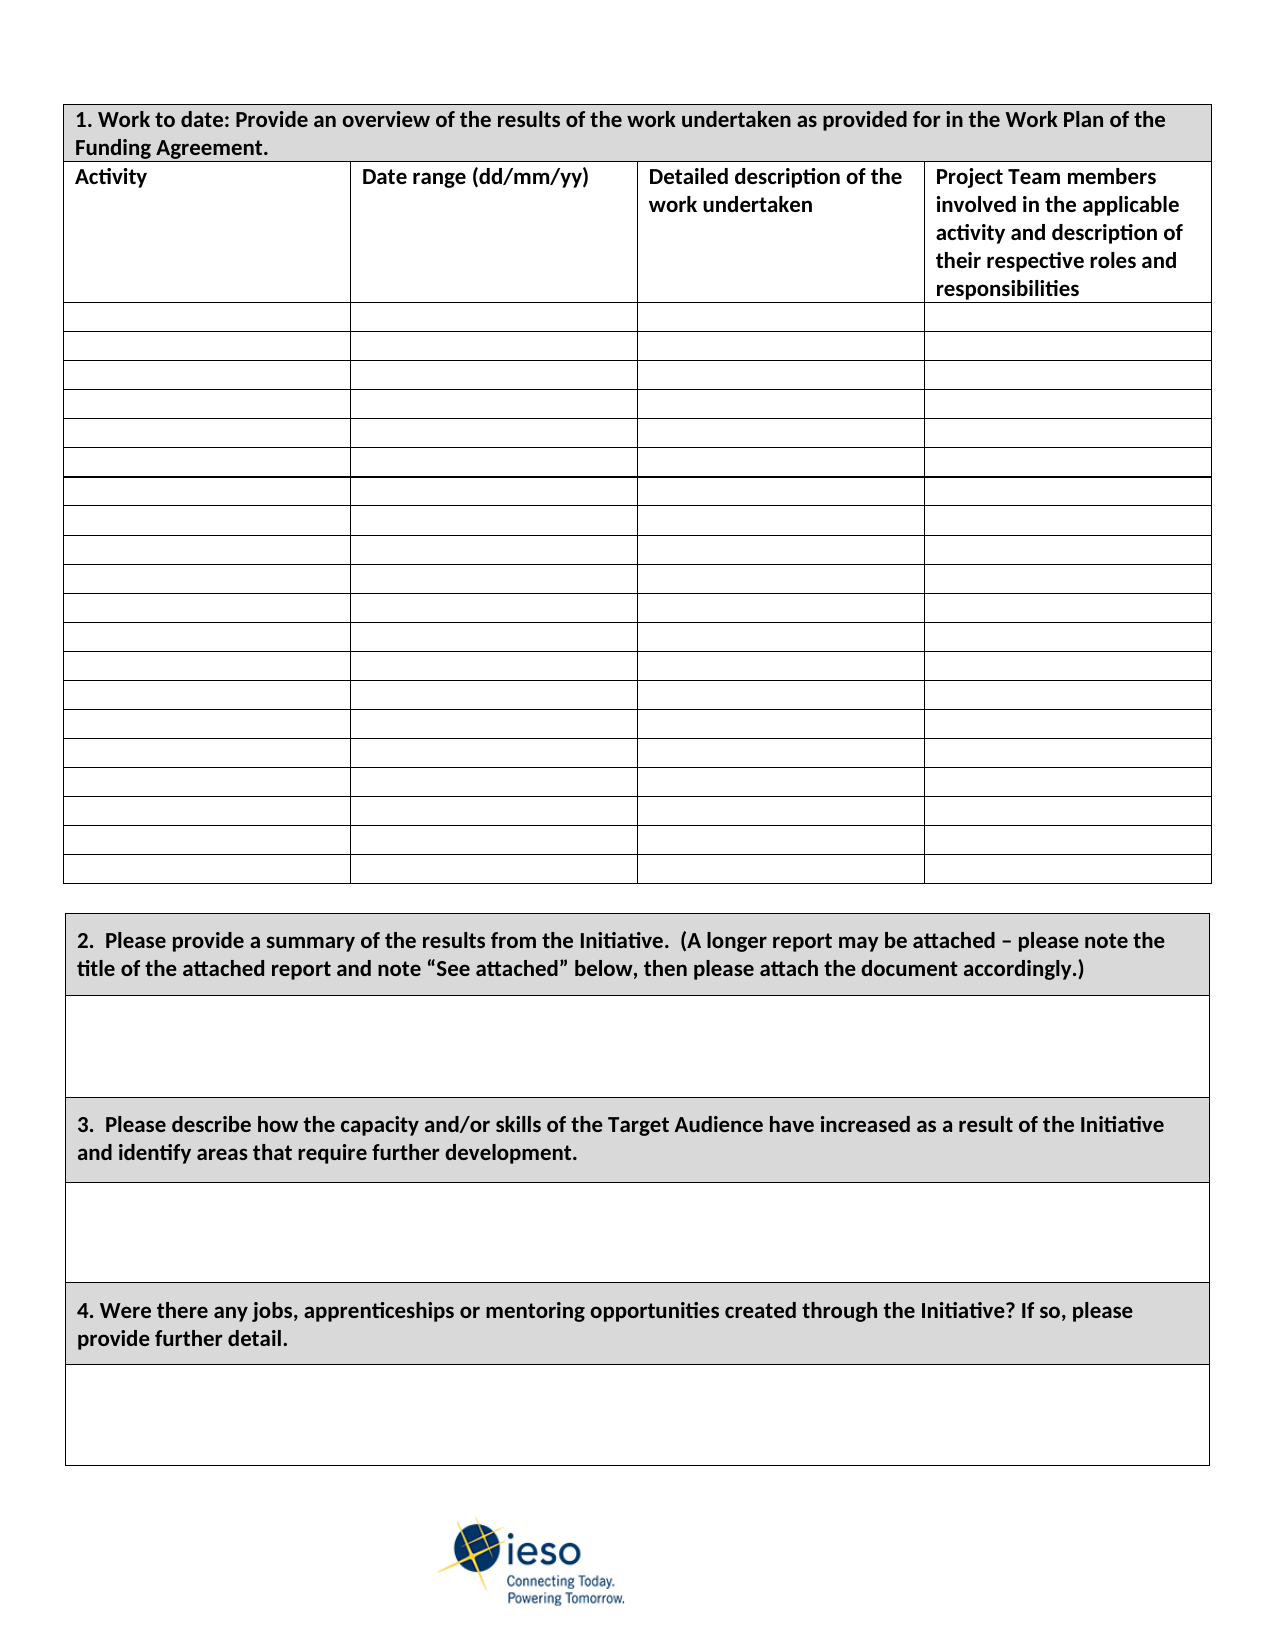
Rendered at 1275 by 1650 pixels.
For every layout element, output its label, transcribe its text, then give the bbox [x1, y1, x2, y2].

table_cell [351, 855, 637, 883]
table_cell Project Team members involved in the applicable activity and description of their respective roles and responsibilities [925, 162, 1211, 302]
table_cell [638, 361, 924, 389]
table_cell [925, 826, 1211, 854]
table_cell [66, 1183, 1209, 1282]
table_cell [925, 797, 1211, 825]
table_cell [64, 710, 350, 738]
table_cell [64, 390, 350, 418]
table_cell [351, 506, 637, 534]
table_cell [66, 1365, 1209, 1465]
table_cell [351, 710, 637, 738]
table_cell [351, 565, 637, 593]
table_cell 3. Please describe how the capacity and/or skills of the Target Audience have increased as a result of the Initiative and identify areas that require further development. [66, 1098, 1209, 1182]
table_cell [925, 565, 1211, 593]
table_cell [351, 768, 637, 796]
picture [423, 1515, 628, 1607]
table_cell [64, 332, 350, 360]
table_cell [64, 536, 350, 563]
table_cell [638, 303, 924, 331]
table_cell [351, 536, 637, 563]
table_cell [925, 478, 1211, 505]
table_cell [351, 303, 637, 331]
table_cell [638, 797, 924, 825]
table_cell [638, 419, 924, 447]
table_cell [638, 623, 924, 651]
table_cell [351, 419, 637, 447]
table_cell [351, 361, 637, 389]
table_cell [925, 419, 1211, 447]
table_cell [351, 594, 637, 622]
table_cell [64, 448, 350, 476]
table_cell [638, 739, 924, 767]
table_cell [925, 855, 1211, 883]
table_cell [925, 303, 1211, 331]
table_cell [638, 506, 924, 534]
table_cell [925, 448, 1211, 476]
table_cell [638, 536, 924, 563]
table_cell [925, 681, 1211, 709]
table_cell [638, 710, 924, 738]
table_cell [64, 478, 350, 505]
table_cell [64, 506, 350, 534]
table_cell [925, 361, 1211, 389]
table_cell Date range (dd/mm/yy) [351, 162, 637, 302]
table_cell [351, 448, 637, 476]
table_cell [638, 332, 924, 360]
table_cell [925, 536, 1211, 563]
table_cell [64, 797, 350, 825]
table_cell Detailed description of the work undertaken [638, 162, 924, 302]
table_cell [638, 681, 924, 709]
table_cell [64, 826, 350, 854]
table_header 2. Please provide a summary of the results from the Initiative. (A longer report may be attached – please note the title of the attached report and note “See attached” below, then please attach the document accordingly.) [66, 914, 1209, 995]
table_cell [64, 594, 350, 622]
table_cell [351, 826, 637, 854]
table_cell [351, 332, 637, 360]
table_cell [925, 623, 1211, 651]
table_cell [638, 594, 924, 622]
table_cell [64, 361, 350, 389]
table_header 1. Work to date: Provide an overview of the results of the work undertaken as provided for in the Work Plan of the Funding Agreement. [64, 105, 1211, 161]
table_cell [64, 768, 350, 796]
table_cell [64, 623, 350, 651]
table_cell [64, 739, 350, 767]
table_cell [925, 768, 1211, 796]
table_cell [351, 739, 637, 767]
table_cell [66, 996, 1209, 1097]
table_cell [638, 390, 924, 418]
table_cell [638, 478, 924, 505]
table_cell [638, 826, 924, 854]
table_cell Activity [64, 162, 350, 302]
table_cell [925, 710, 1211, 738]
table_cell [638, 565, 924, 593]
table_cell 4. Were there any jobs, apprenticeships or mentoring opportunities created through the Initiative? If so, please provide further detail. [66, 1283, 1209, 1364]
table_cell [351, 623, 637, 651]
table_cell [638, 855, 924, 883]
table_cell [64, 419, 350, 447]
table_cell [64, 652, 350, 680]
table_cell [64, 855, 350, 883]
table_cell [638, 448, 924, 476]
table_cell [925, 594, 1211, 622]
table_cell [64, 565, 350, 593]
table_cell [925, 652, 1211, 680]
table_cell [351, 797, 637, 825]
table_cell [351, 478, 637, 505]
table_cell [925, 390, 1211, 418]
table_cell [351, 390, 637, 418]
table_cell [64, 303, 350, 331]
table_cell [925, 506, 1211, 534]
table_cell [925, 332, 1211, 360]
table_cell [638, 652, 924, 680]
table_cell [351, 681, 637, 709]
table_cell [351, 652, 637, 680]
table_cell [64, 681, 350, 709]
table_cell [925, 739, 1211, 767]
table_cell [638, 768, 924, 796]
